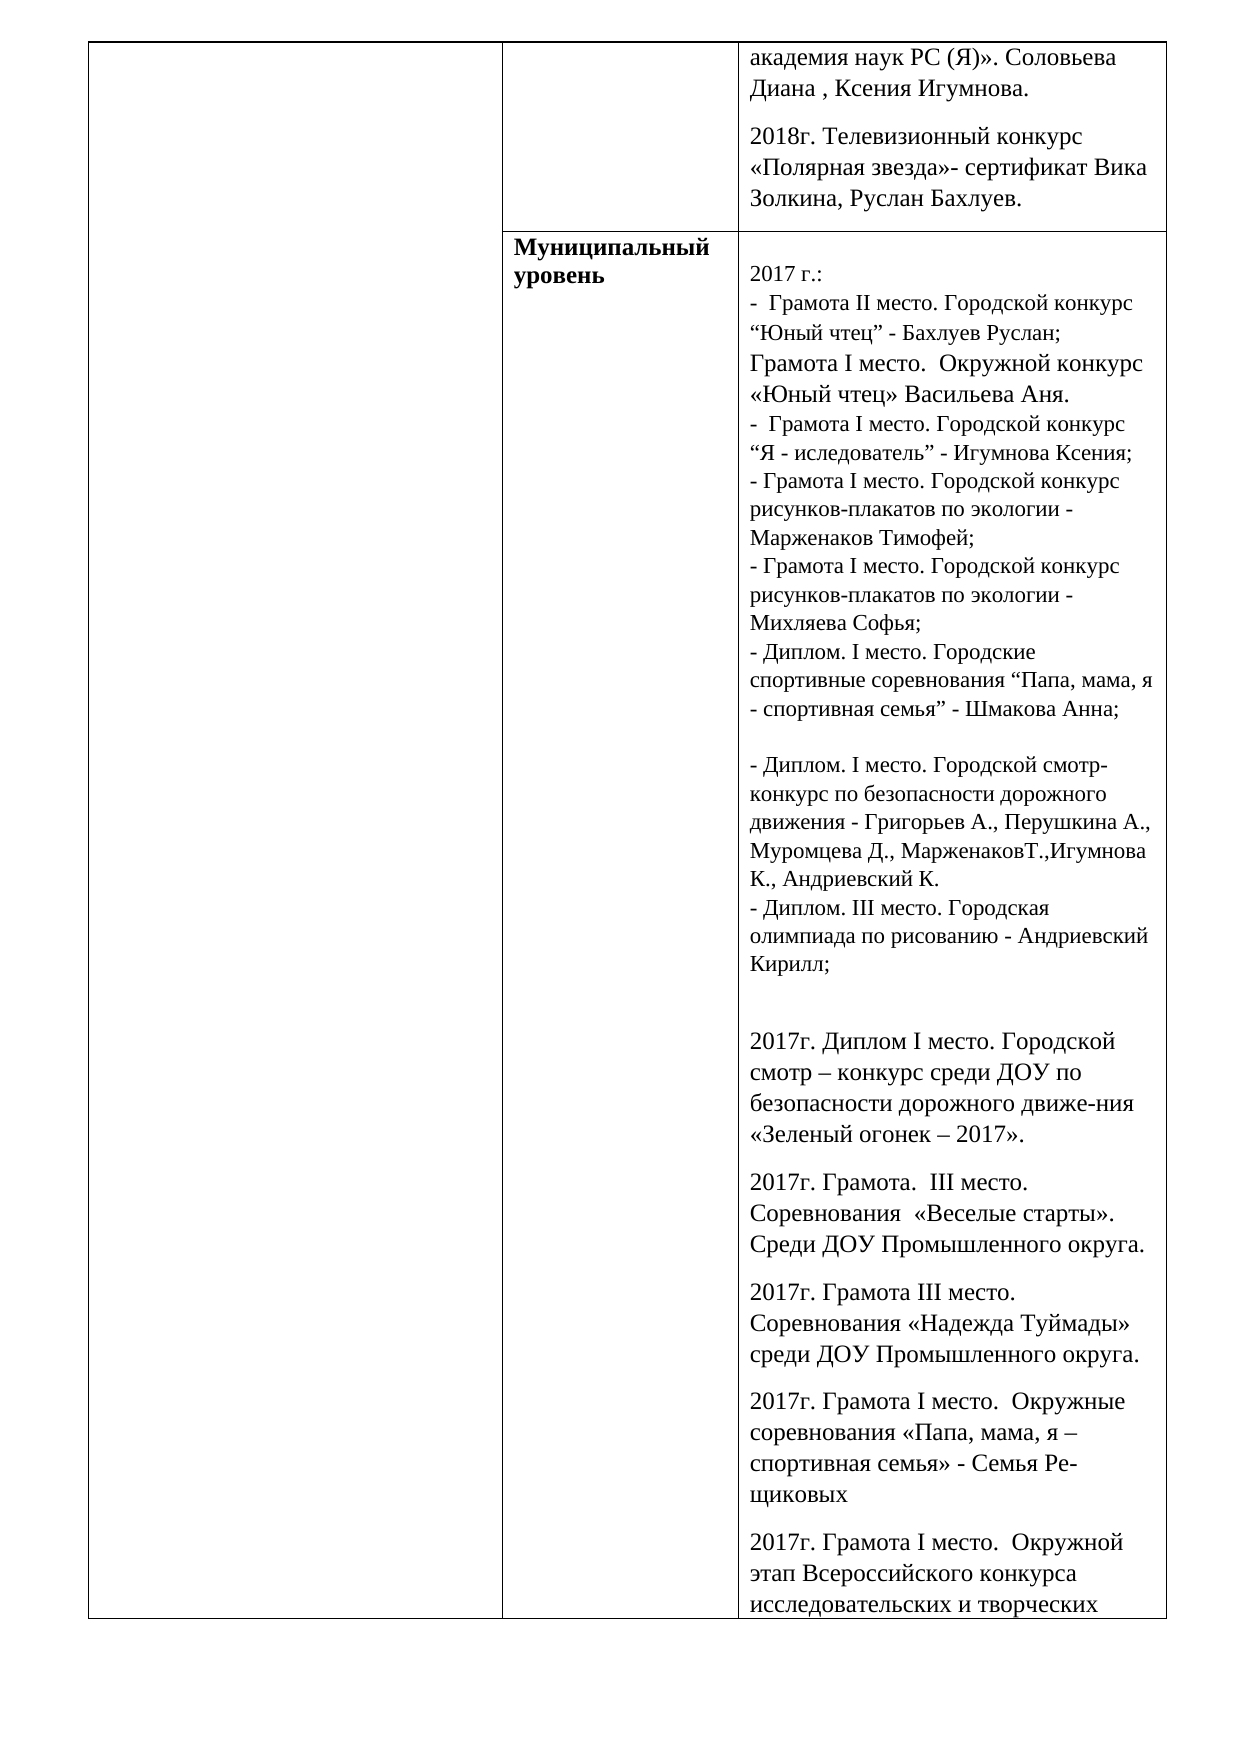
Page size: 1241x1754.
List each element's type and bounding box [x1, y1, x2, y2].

table_cell [739, 43, 1166, 231]
table_cell [503, 232, 738, 1618]
table_cell [503, 43, 738, 231]
table_cell [739, 232, 1166, 1618]
